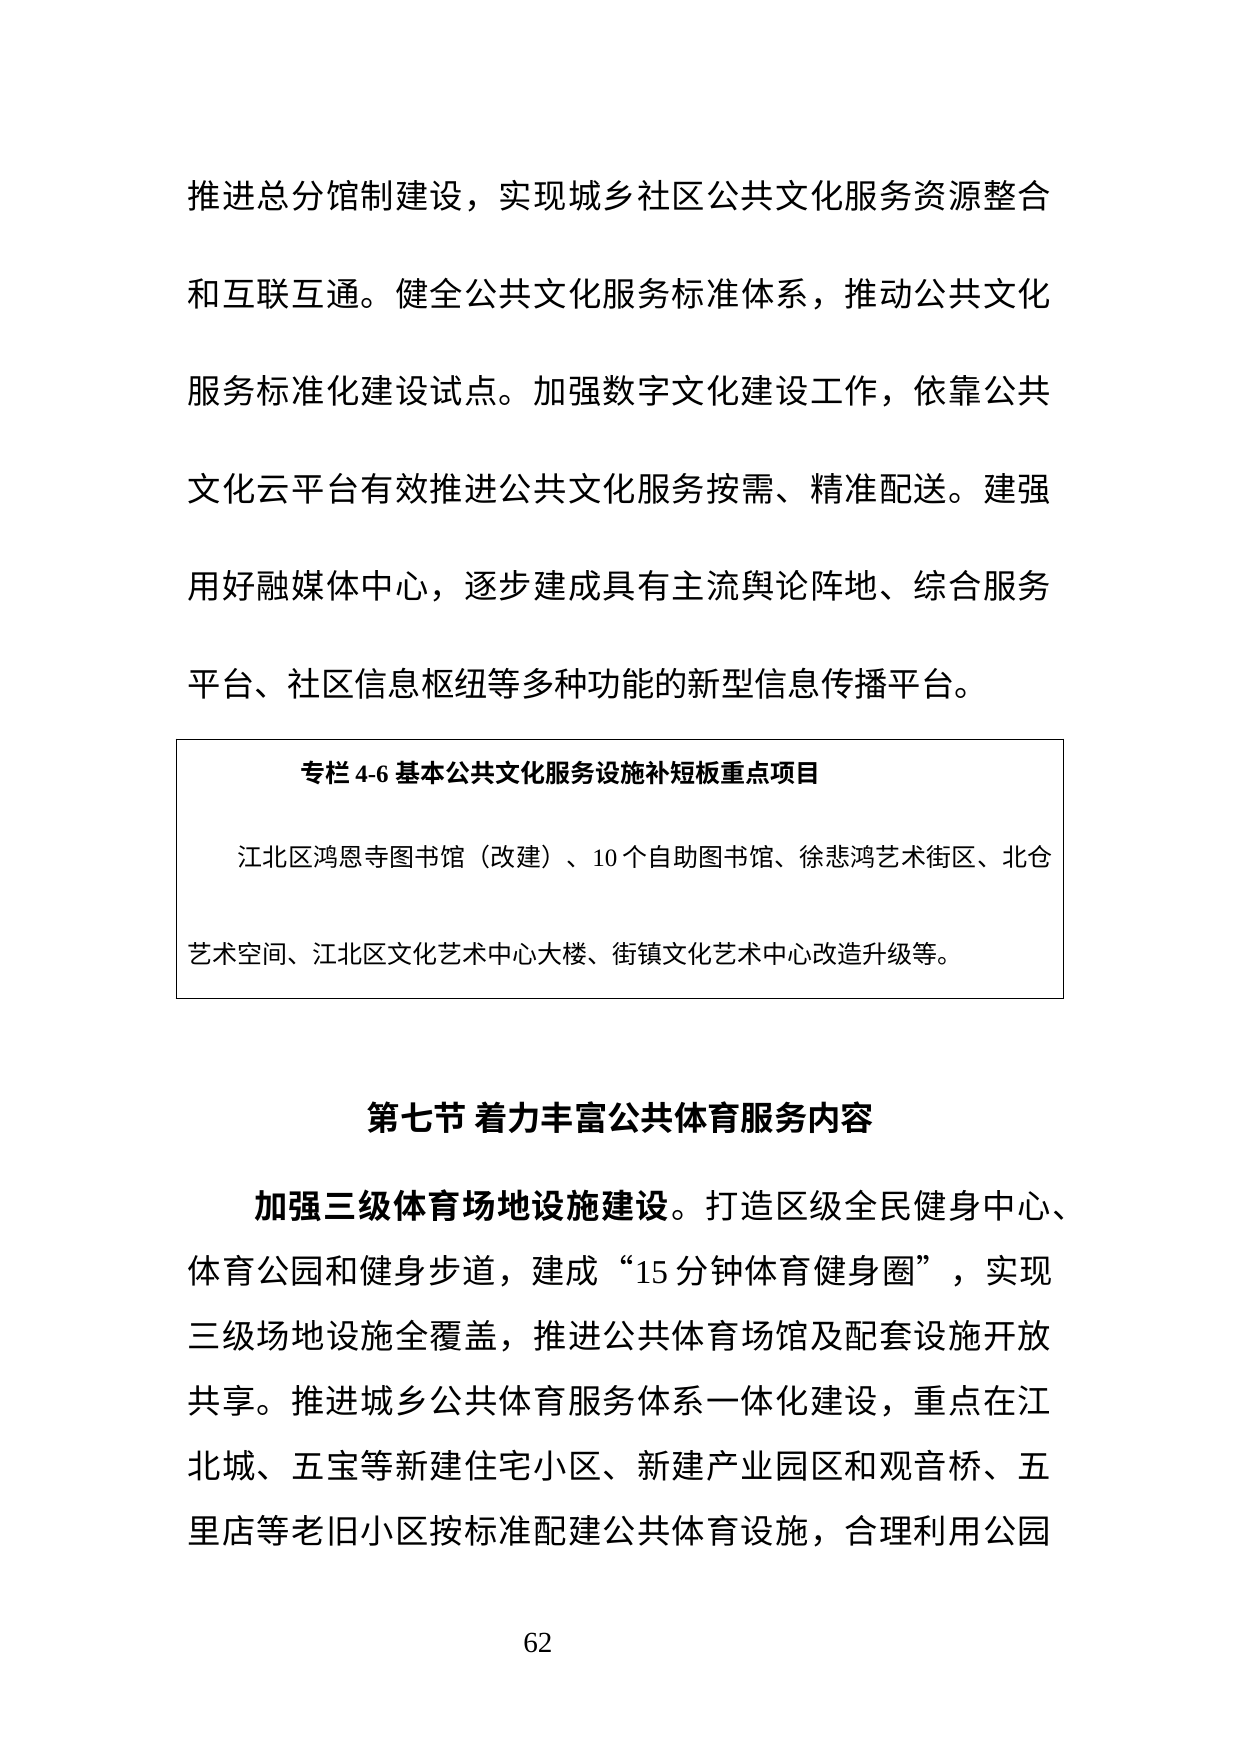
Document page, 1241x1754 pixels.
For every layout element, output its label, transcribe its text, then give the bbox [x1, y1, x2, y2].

text 第七节 着力丰富公共体育服务内容 [187, 1083, 1053, 1148]
table_header 专栏4-6 基本公共文化服务设施补短板重点项目 江北区鸿恩寺图书馆（改建）、10个自助图书馆、徐悲鸿艺术街区、北仓艺术空间、江北区文化艺术中心大楼、街镇文化艺术中心改造升级等。 [177, 740, 1063, 998]
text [187, 162, 1053, 714]
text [187, 1172, 1053, 1562]
